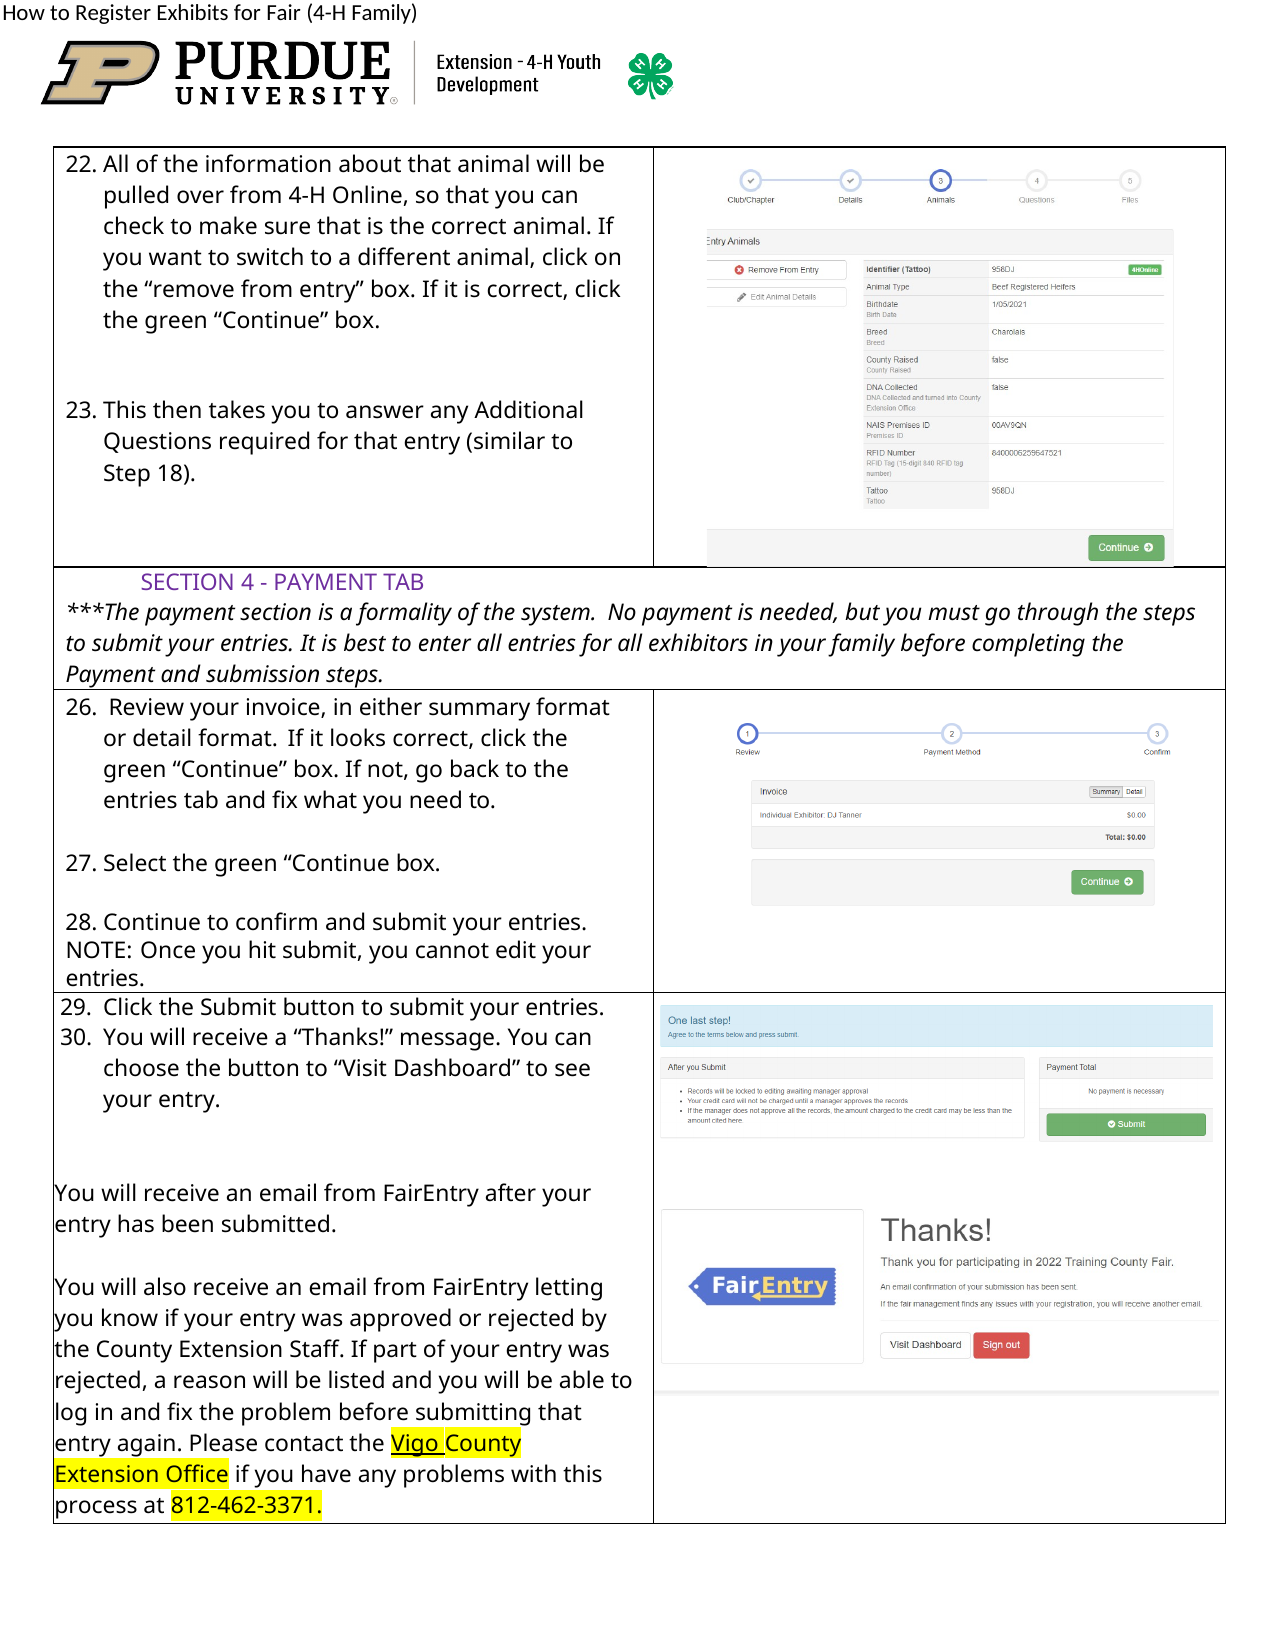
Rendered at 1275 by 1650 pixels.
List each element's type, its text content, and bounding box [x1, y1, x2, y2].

table_cell SECTION 4 - PAYMENT TAB ***The payment section is a formality of the system. No payment is needed, but you must go through the steps to submit your entries. It is best to enter all entries for all exhibitors in your family before completing the Payment and submission steps. [54, 568, 1225, 689]
picture [31, 30, 711, 116]
picture [706, 169, 1174, 567]
table_cell Click the Submit button to submit your entries. You will receive a “Thanks!” message. You can choose the button to “Visit Dashboard” to see your entry. You will receive an email from FairEntry after your entry has been submitted. You will also receive an email from FairEntry letting you know if your entry was approved or rejected by the County Extension Staff. If part of your entry was rejected, a reason will be listed and you will be able to log in and fix the problem before submitting that entry again. Please contact the Vigo County Extension Office if you have any problems with this process at 812-462-3371. [54, 993, 653, 1523]
picture [654, 1209, 1219, 1396]
picture [706, 706, 1196, 917]
table_cell [654, 690, 1225, 992]
table_cell Review your invoice, in either summary format or detail format. If it looks correct, click the green “Continue” box. If not, go back to the entries tab and fix what you need to. Select the green “Continue box. Continue to confirm and submit your entries. NOTE: Once you hit submit, you cannot edit your entries. [54, 690, 653, 992]
picture [660, 1005, 1213, 1142]
table_header All of the information about that animal will be pulled over from 4-H Online, so that you can check to make sure that is the correct animal. If you want to switch to a different animal, click on the “remove from entry” box. If it is correct, click the green “Continue” box. This then takes you to answer any Additional Questions required for that entry (similar to Step 18). [54, 148, 653, 566]
table_header [654, 148, 1225, 566]
table_cell [654, 993, 1225, 1523]
